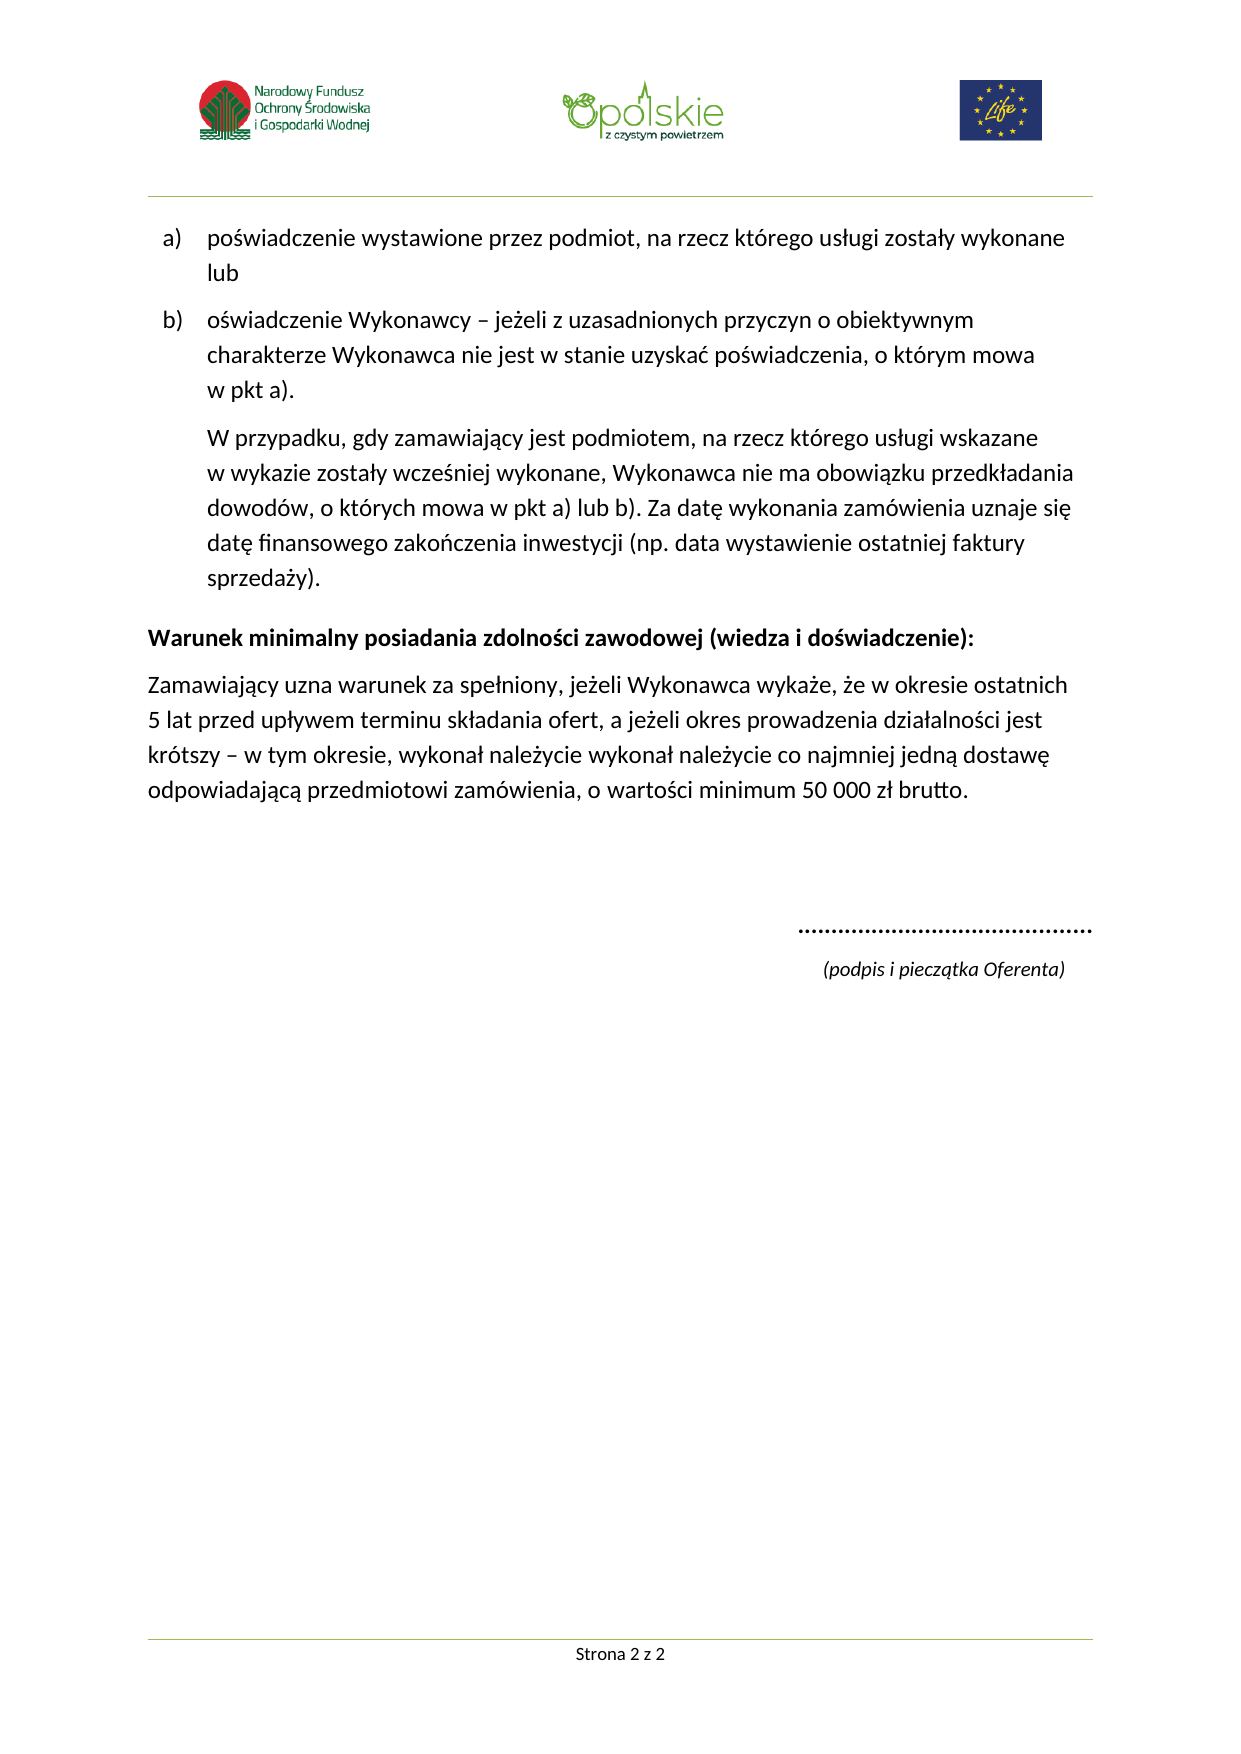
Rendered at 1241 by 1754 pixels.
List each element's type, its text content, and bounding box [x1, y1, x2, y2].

text Zamawiający uzna warunek za spełniony, jeżeli Wykonawca wykaże, że w okresie ostatnich 5 lat przed upływem terminu składania ofert, a jeżeli okres prowadzenia działalności jest krótszy – w tym okresie, wykonał należycie wykonał należycie co najmniej jedną dostawę odpowiadającą przedmiotowi zamówienia, o wartości minimum 50 000 zł brutto. [148, 669, 1093, 805]
text b) oświadczenie Wykonawcy – jeżeli z uzasadnionych przyczyn o obiektywnym charakterze Wykonawca nie jest w stanie uzyskać poświadczenia, o którym mowa w pkt a). [162, 304, 1093, 405]
text W przypadku, gdy zamawiający jest podmiotem, na rzecz którego usługi wskazane w wykazie zostały wcześniej wykonane, Wykonawca nie ma obowiązku przedkładania dowodów, o których mowa w pkt a) lub b). Za datę wykonania zamówienia uznaje się datę finansowego zakończenia inwestycji (np. data wystawienie ostatniej faktury sprzedaży). [207, 422, 1093, 592]
text (podpis i pieczątka Oferenta) [148, 957, 1093, 982]
text a) poświadczenie wystawione przez podmiot, na rzecz którego usługi zostały wykonane lub [162, 222, 1093, 287]
picture [147, 27, 1093, 194]
text Warunek minimalny posiadania zdolności zawodowej (wiedza i doświadczenie): [148, 622, 1093, 652]
